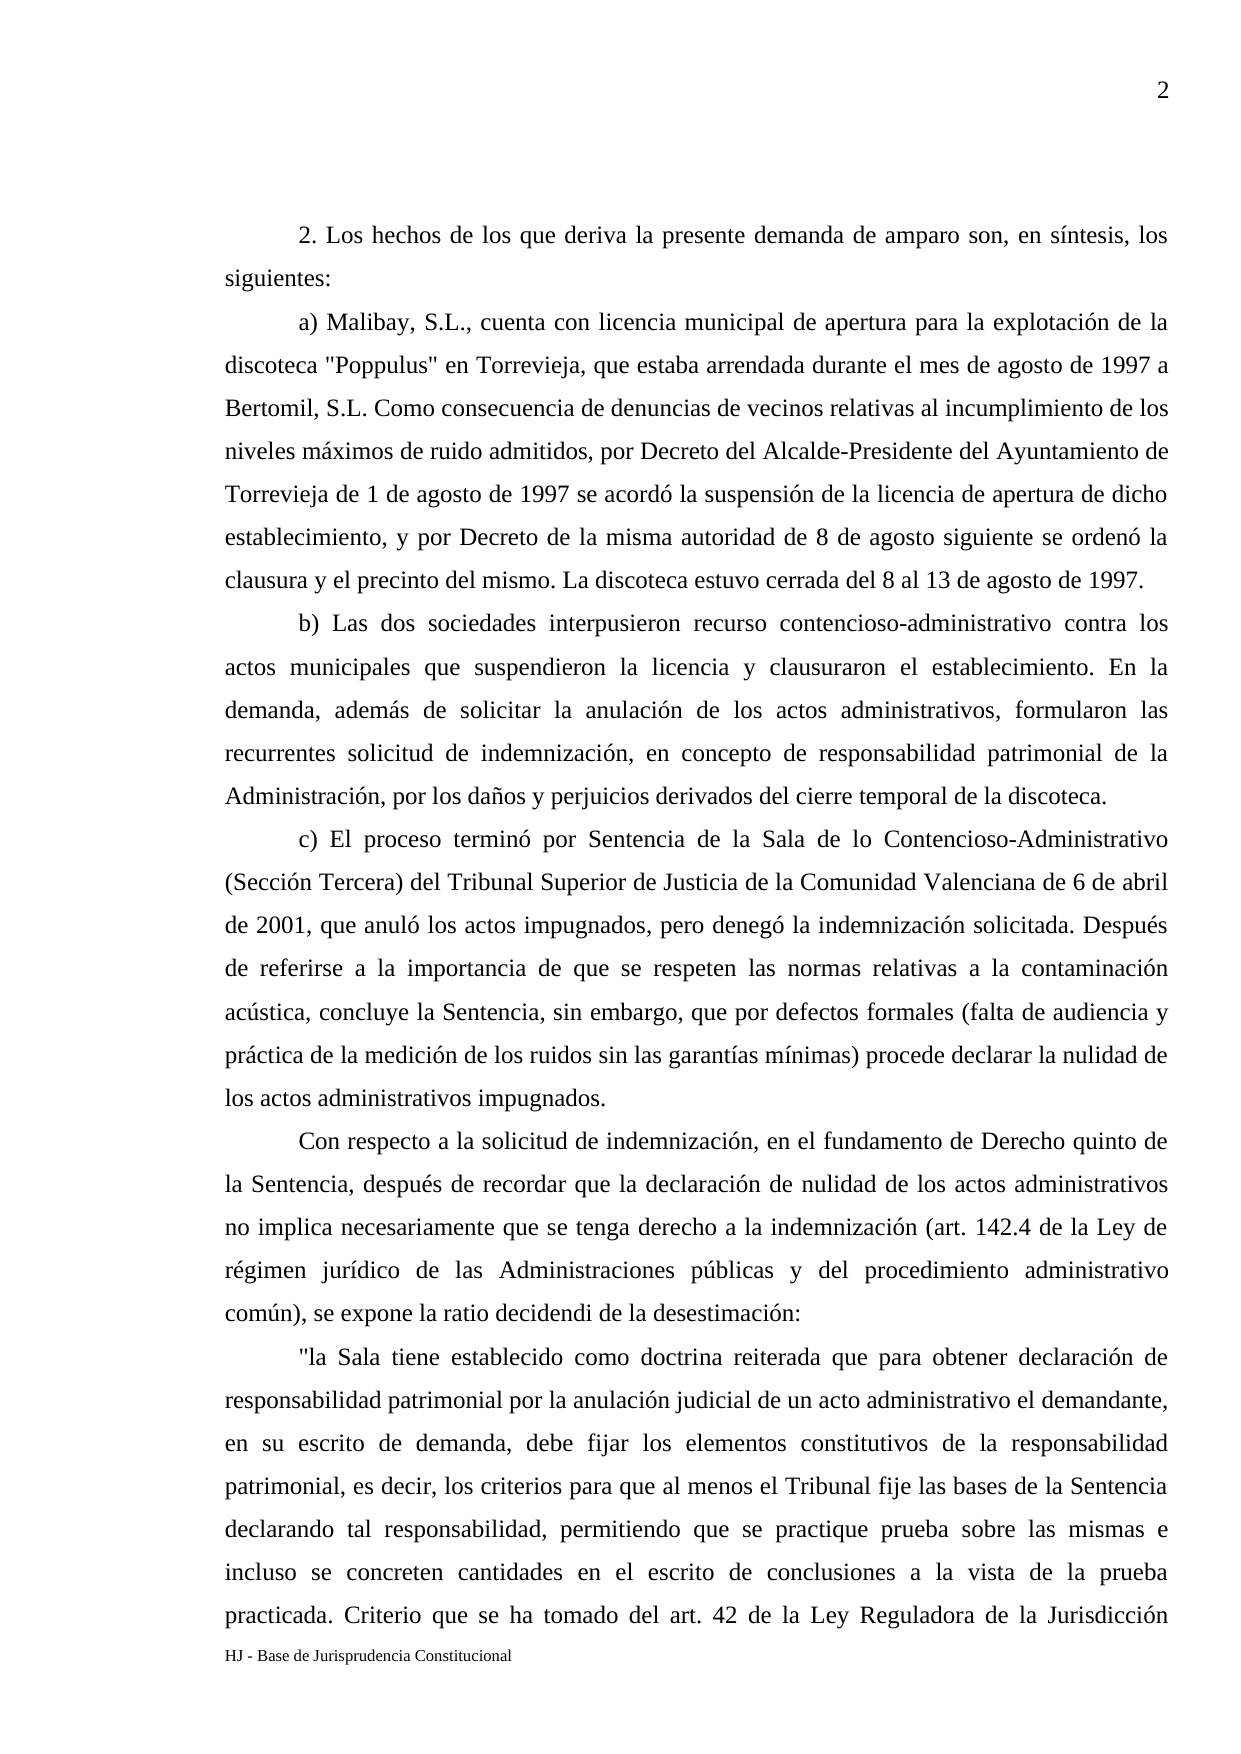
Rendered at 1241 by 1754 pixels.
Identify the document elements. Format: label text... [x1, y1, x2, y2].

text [224, 1342, 1169, 1629]
text b) Las dos sociedades interpusieron recurso contencioso-administrativo contra los actos municipales que suspendieron la licencia y clausuraron el establecimiento. En la demanda, además de solicitar la anulación de los actos administrativos, formularon las recurrentes solicitud de indemnización, en concepto de responsabilidad patrimonial de la Administración, por los daños y perjuicios derivados del cierre temporal de la discoteca. [224, 608, 1169, 810]
text c) El proceso terminó por Sentencia de la Sala de lo Contencioso-Administrativo (Sección Tercera) del Tribunal Superior de Justicia de la Comunidad Valenciana de 6 de abril de 2001, que anuló los actos impugnados, pero denegó la indemnización solicitada. Después de referirse a la importancia de que se respeten las normas relativas a la contaminación acústica, concluye la Sentencia, sin embargo, que por defectos formales (falta de audiencia y práctica de la medición de los ruidos sin las garantías mínimas) procede declarar la nulidad de los actos administrativos impugnados. [224, 824, 1169, 1112]
text 2. Los hechos de los que deriva la presente demanda de amparo son, en síntesis, los siguientes: [224, 220, 1169, 292]
text a) Malibay, S.L., cuenta con licencia municipal de apertura para la explotación de la discoteca "Poppulus" en Torrevieja, que estaba arrendada durante el mes de agosto de 1997 a Bertomil, S.L. Como consecuencia de denuncias de vecinos relativas al incumplimiento de los niveles máximos de ruido admitidos, por Decreto del Alcalde-Presidente del Ayuntamiento de Torrevieja de 1 de agosto de 1997 se acordó la suspensión de la licencia de apertura de dicho establecimiento, y por Decreto de la misma autoridad de 8 de agosto siguiente se ordenó la clausura y el precinto del mismo. La discoteca estuvo cerrada del 8 al 13 de agosto de 1997. [224, 307, 1169, 594]
text Con respecto a la solicitud de indemnización, en el fundamento de Derecho quinto de la Sentencia, después de recordar que la declaración de nulidad de los actos administrativos no implica necesariamente que se tenga derecho a la indemnización (art. 142.4 de la Ley de régimen jurídico de las Administraciones públicas y del procedimiento administrativo común), se expone la ratio decidendi de la desestimación: [224, 1126, 1169, 1327]
